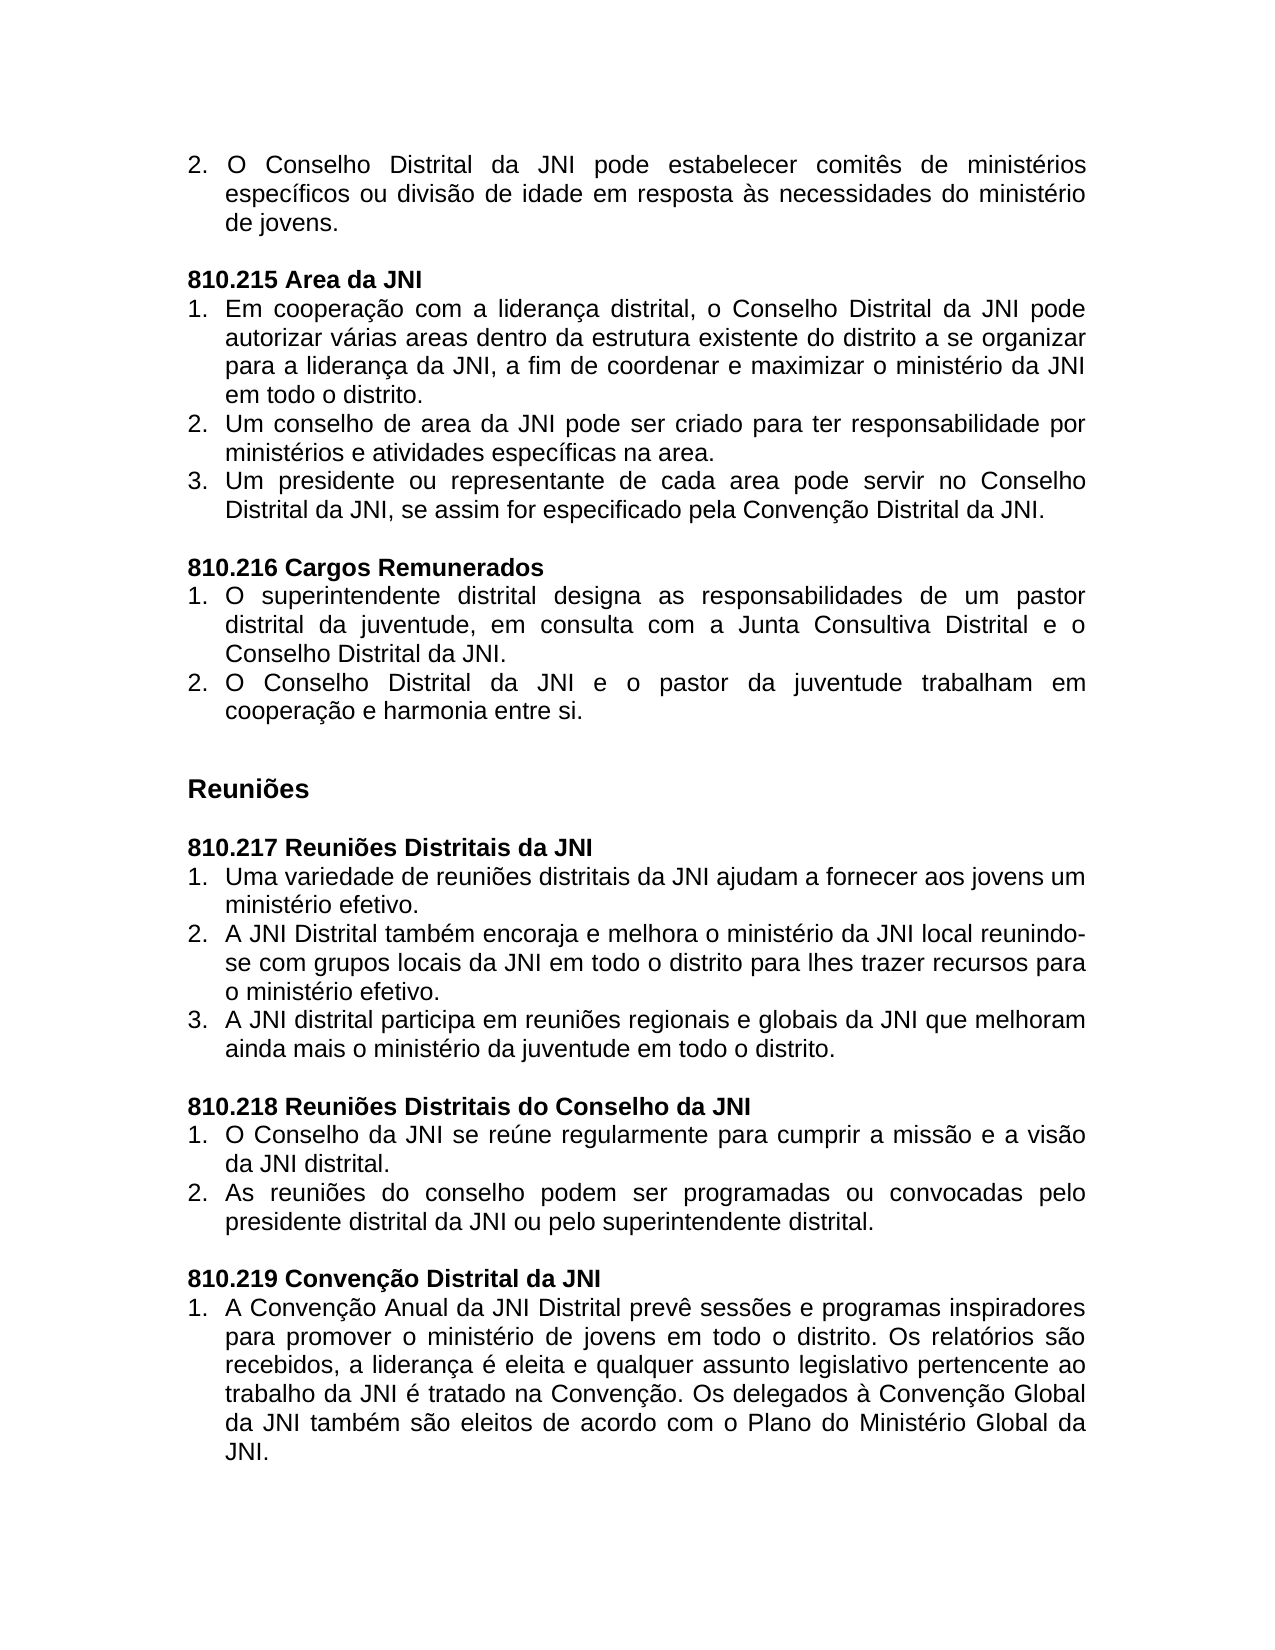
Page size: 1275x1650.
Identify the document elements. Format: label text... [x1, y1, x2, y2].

list 2. As reuniões do conselho podem ser programadas ou convocadas pelo presidente distrital da JNI ou pelo superintendente distrital. [187, 1178, 1087, 1235]
text 3. Um presidente ou representante de cada area pode servir no Conselho Distrital da JNI, se assim for especificado pela Convenção Distrital da JNI. [187, 466, 1087, 524]
list 1. O Conselho da JNI se reúne regularmente para cumprir a missão e a visão da JNI distrital. [187, 1120, 1087, 1178]
list 1. Em cooperação com a liderança distrital, o Conselho Distrital da JNI pode autorizar várias areas dentro da estrutura existente do distrito a se organizar para a liderança da JNI, a fim de coordenar e maximizar o ministério da JNI em todo o distrito. [187, 294, 1087, 409]
list 2. Um conselho de area da JNI pode ser criado para ter responsabilidade por ministérios e atividades específicas na area. [187, 409, 1087, 466]
text 1. A Convenção Anual da JNI Distrital prevê sessões e programas inspiradores para promover o ministério de jovens em todo o distrito. Os relatórios são recebidos, a liderança é eleita e qualquer assunto legislativo pertencente ao trabalho da JNI é tratado na Convenção. Os delegados à Convenção Global da JNI também são eleitos de acordo com o Plano do Ministério Global da JNI. [187, 1293, 1087, 1465]
subtitle 810.215 Area da JNI [187, 265, 1087, 294]
list 1. Uma variedade de reuniões distritais da JNI ajudam a fornecer aos jovens um ministério efetivo. [187, 862, 1087, 919]
subtitle 810.216 Cargos Remunerados [187, 552, 1087, 581]
list 2. O Conselho Distrital da JNI e o pastor da juventude trabalham em cooperação e harmonia entre si. [187, 667, 1087, 725]
text 2. O Conselho Distrital da JNI pode estabelecer comitês de ministérios específicos ou divisão de idade em resposta às necessidades do ministério de jovens. [187, 150, 1087, 236]
subtitle 810.219 Convenção Distrital da JNI [187, 1264, 1087, 1293]
subtitle 810.218 Reuniões Distritais do Conselho da JNI [187, 1092, 1087, 1120]
list 1. O superintendente distrital designa as responsabilidades de um pastor distrital da juventude, em consulta com a Junta Consultiva Distrital e o Conselho Distrital da JNI. [187, 581, 1087, 667]
subtitle Reuniões [187, 773, 1087, 804]
subtitle 810.217 Reuniões Distritais da JNI [187, 833, 1087, 862]
list 3. A JNI distrital participa em reuniões regionais e globais da JNI que melhoram ainda mais o ministério da juventude em todo o distrito. [187, 1005, 1087, 1063]
list 2. A JNI Distrital também encoraja e melhora o ministério da JNI local reunindo-se com grupos locais da JNI em todo o distrito para lhes trazer recursos para o ministério efetivo. [187, 919, 1087, 1005]
